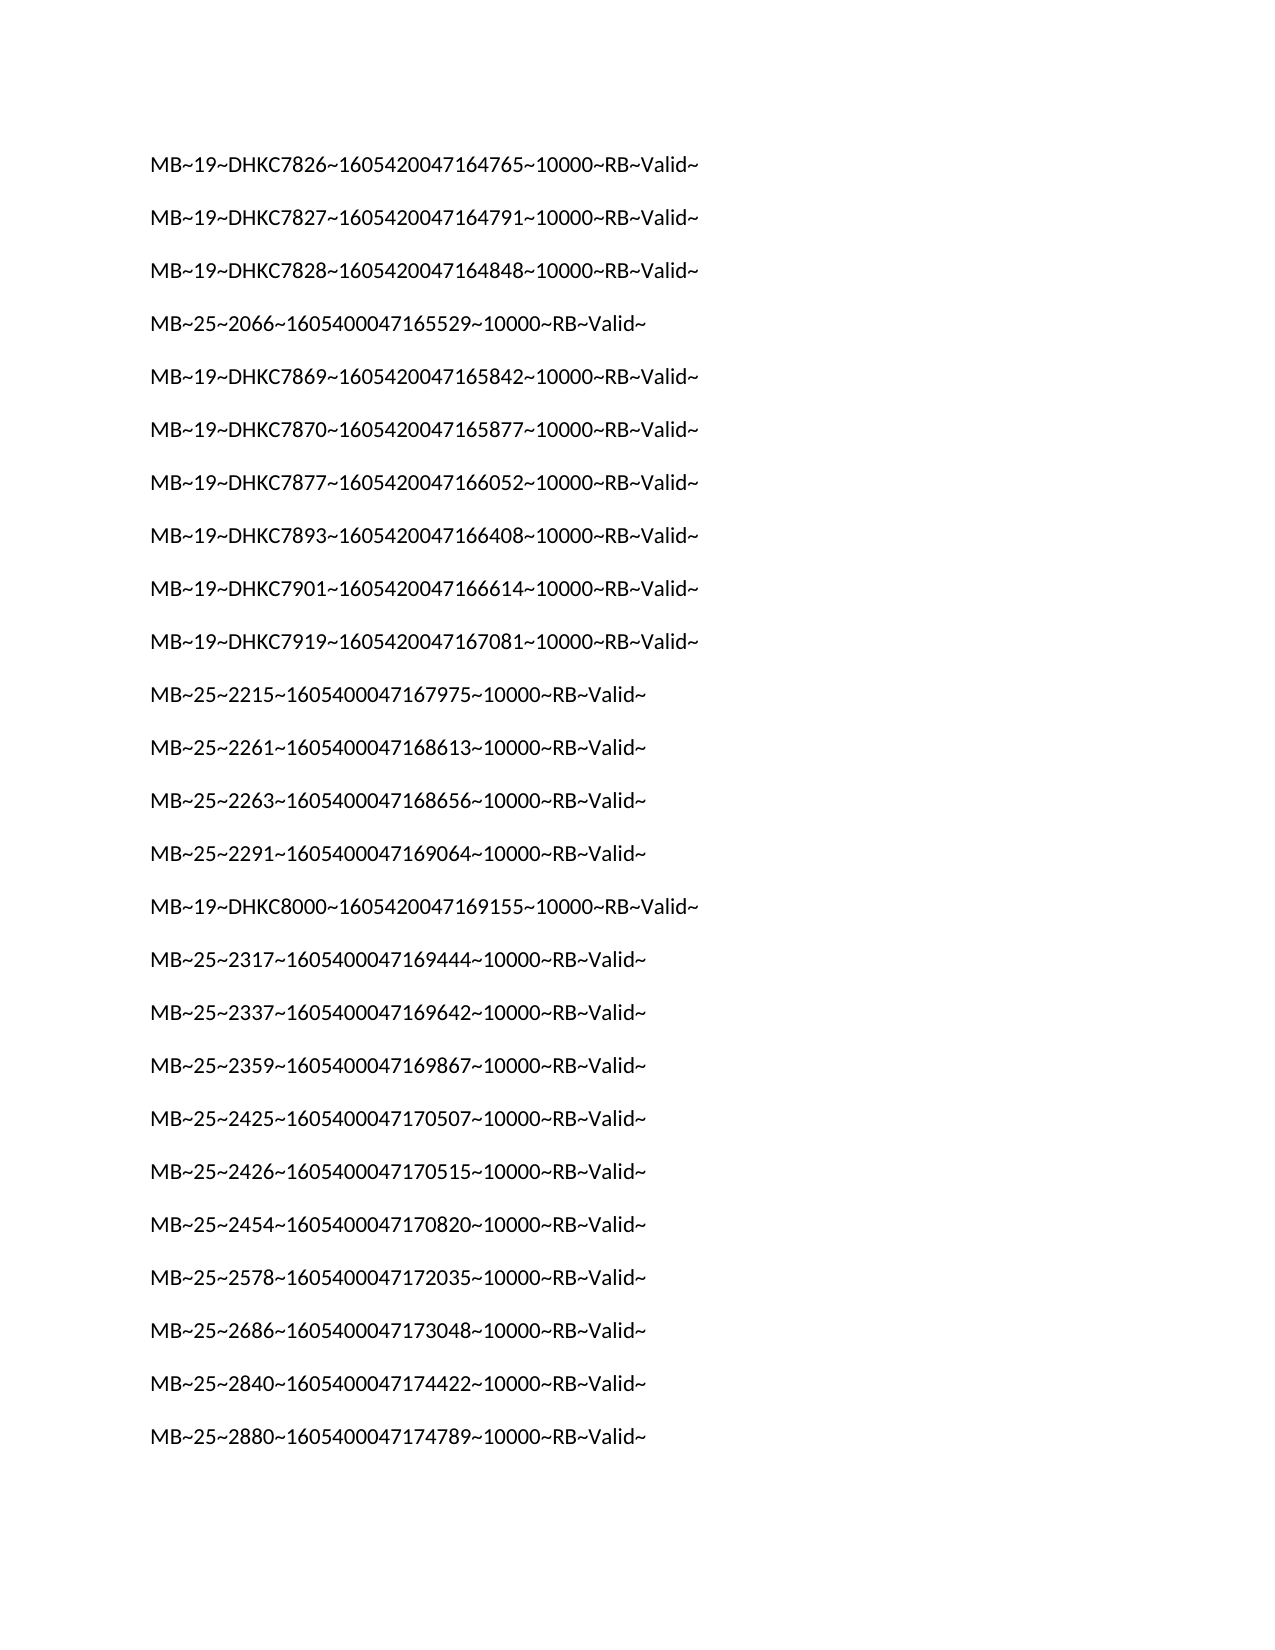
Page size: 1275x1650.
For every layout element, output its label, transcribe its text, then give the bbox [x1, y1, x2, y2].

text MB~25~2426~1605400047170515~10000~RB~Valid~ [150, 1157, 1125, 1185]
text MB~19~DHKC7869~1605420047165842~10000~RB~Valid~ [150, 362, 1125, 390]
text MB~19~DHKC8000~1605420047169155~10000~RB~Valid~ [150, 892, 1125, 920]
text MB~25~2425~1605400047170507~10000~RB~Valid~ [150, 1104, 1125, 1132]
text MB~25~2359~1605400047169867~10000~RB~Valid~ [150, 1051, 1125, 1079]
text MB~25~2880~1605400047174789~10000~RB~Valid~ [150, 1422, 1125, 1451]
text MB~19~DHKC7893~1605420047166408~10000~RB~Valid~ [150, 521, 1125, 549]
text MB~25~2261~1605400047168613~10000~RB~Valid~ [150, 733, 1125, 761]
text MB~25~2263~1605400047168656~10000~RB~Valid~ [150, 786, 1125, 814]
text MB~19~DHKC7826~1605420047164765~10000~RB~Valid~ [150, 150, 1125, 178]
text MB~25~2291~1605400047169064~10000~RB~Valid~ [150, 839, 1125, 867]
text MB~19~DHKC7919~1605420047167081~10000~RB~Valid~ [150, 627, 1125, 655]
text MB~25~2066~1605400047165529~10000~RB~Valid~ [150, 309, 1125, 337]
text MB~19~DHKC7827~1605420047164791~10000~RB~Valid~ [150, 203, 1125, 231]
text MB~19~DHKC7901~1605420047166614~10000~RB~Valid~ [150, 574, 1125, 602]
text MB~25~2686~1605400047173048~10000~RB~Valid~ [150, 1316, 1125, 1344]
text MB~25~2578~1605400047172035~10000~RB~Valid~ [150, 1263, 1125, 1291]
text MB~25~2215~1605400047167975~10000~RB~Valid~ [150, 680, 1125, 708]
text MB~25~2840~1605400047174422~10000~RB~Valid~ [150, 1369, 1125, 1397]
text MB~25~2337~1605400047169642~10000~RB~Valid~ [150, 998, 1125, 1026]
text MB~25~2317~1605400047169444~10000~RB~Valid~ [150, 945, 1125, 973]
text MB~19~DHKC7877~1605420047166052~10000~RB~Valid~ [150, 468, 1125, 496]
text MB~19~DHKC7828~1605420047164848~10000~RB~Valid~ [150, 256, 1125, 284]
text MB~19~DHKC7870~1605420047165877~10000~RB~Valid~ [150, 415, 1125, 443]
text MB~25~2454~1605400047170820~10000~RB~Valid~ [150, 1210, 1125, 1238]
